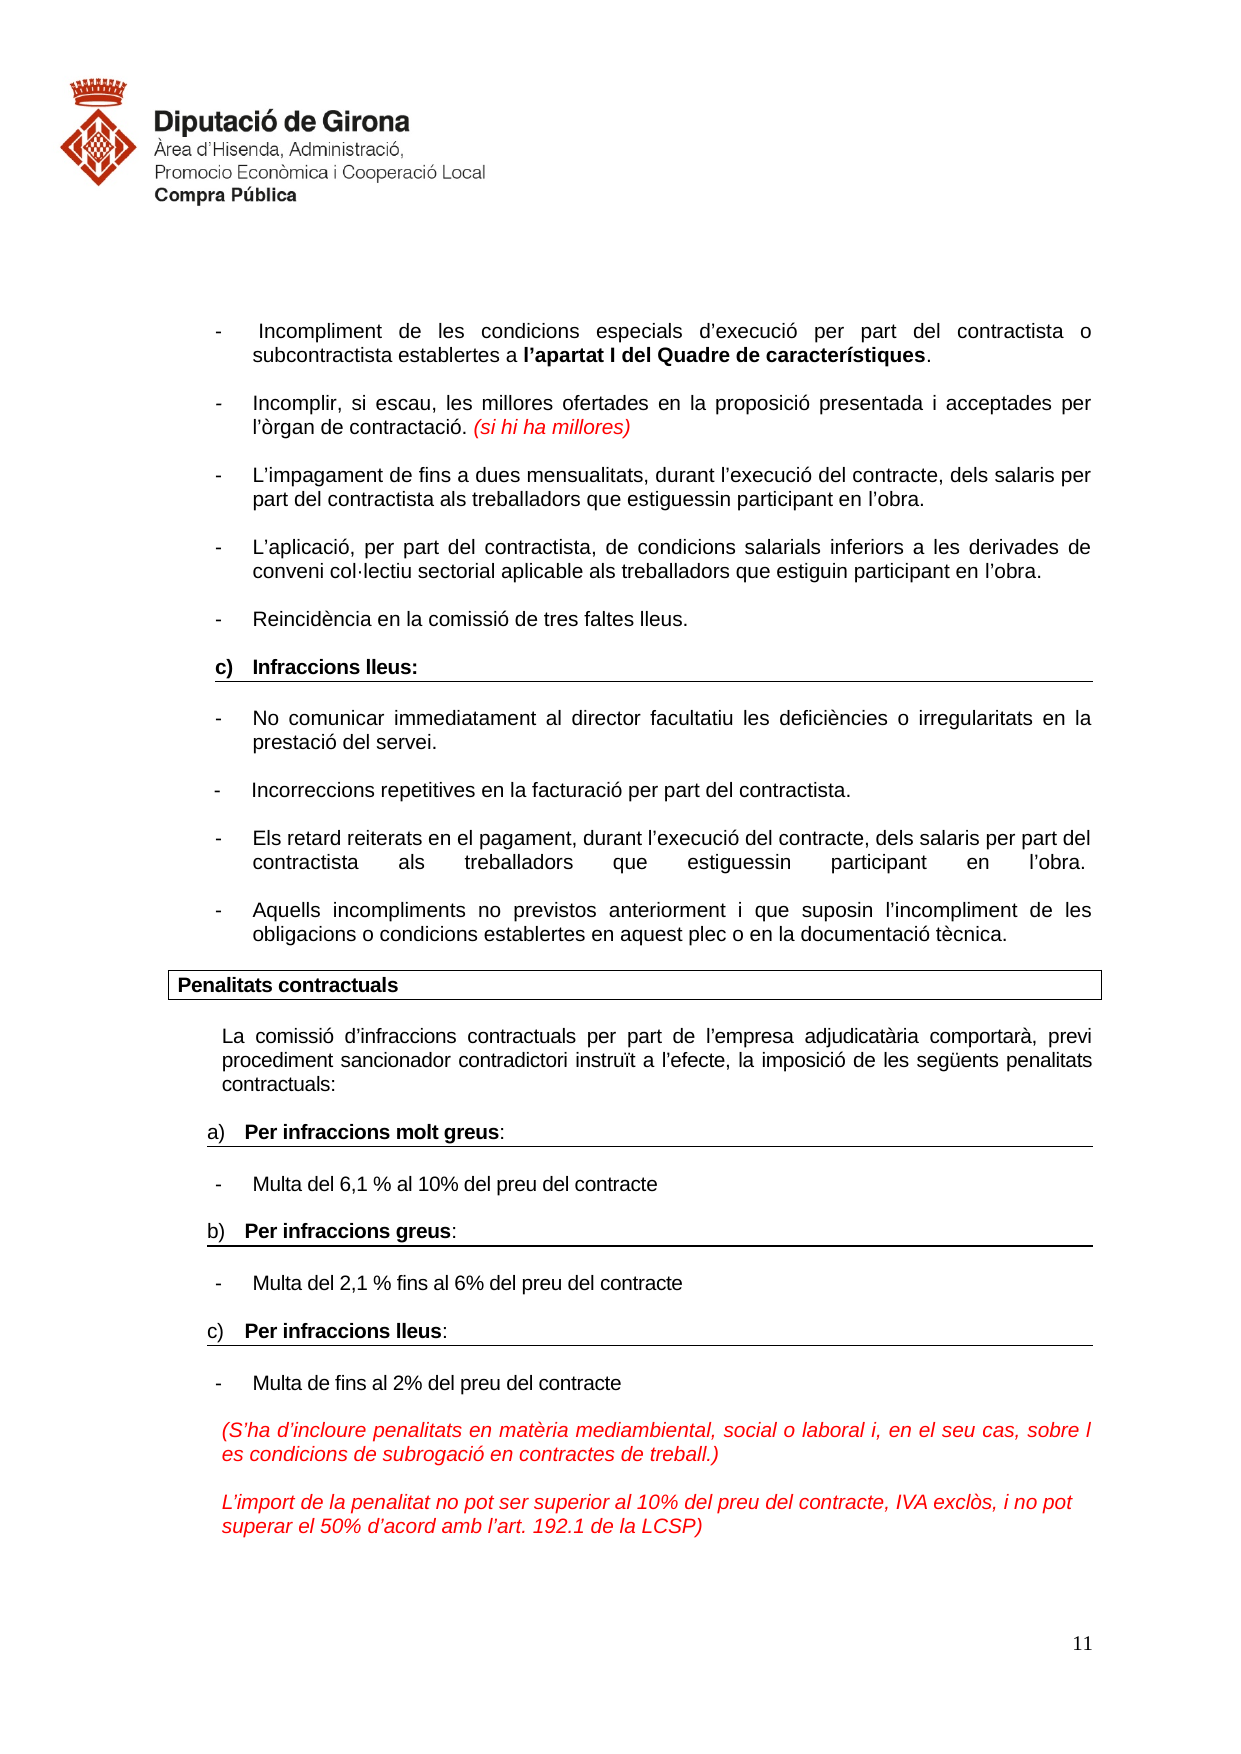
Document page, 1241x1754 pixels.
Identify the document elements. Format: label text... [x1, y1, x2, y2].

list Per infraccions greus: [207, 1219, 1093, 1245]
list Multa del 2,1 % fins al 6% del preu del contracte [215, 1271, 1093, 1295]
list Infraccions lleus: [215, 655, 1093, 681]
list Reincidència en la comissió de tres faltes lleus. [215, 607, 1093, 631]
list Multa del 6,1 % al 10% del preu del contracte [215, 1171, 1093, 1195]
picture [0, 0, 568, 252]
text L’import de la penalitat no pot ser superior al 10% del preu del contracte, IVA exclòs, i no pot superar el 50% d’acord amb l’art. 192.1 de la LCSP) [222, 1490, 1093, 1538]
text Penalitats contractuals [169, 971, 1101, 999]
list Per infraccions molt greus: [207, 1120, 1093, 1146]
list Els retard reiterats en el pagament, durant l’execució del contracte, dels salaris per part del contractista als treballadors que estiguessin participant en l’obra. [215, 826, 1093, 898]
list Incompliment de les condicions especials d’execució per part del contractista o subcontractista establertes a l’apartat I del Quadre de característiques. [215, 319, 1093, 367]
list Multa de fins al 2% del preu del contracte [215, 1370, 1093, 1394]
list Per infraccions lleus: [207, 1319, 1093, 1345]
list Aquells incompliments no previstos anteriorment i que suposin l’incompliment de les obligacions o condicions establertes en aquest plec o en la documentació tècnica. [215, 898, 1093, 946]
text La comissió d’infraccions contractuals per part de l’empresa adjudicatària comportarà, previ procediment sancionador contradictori instruït a l’efecte, la imposició de les següents penalitats contractuals: [222, 1024, 1093, 1096]
text (S’ha d’incloure penalitats en matèria mediambiental, social o laboral i, en el seu cas, sobre l es condicions de subrogació en contractes de treball.) [177, 1418, 1093, 1466]
list Incomplir, si escau, les millores ofertades en la proposició presentada i acceptades per l’òrgan de contractació. (si hi ha millores) [215, 391, 1093, 439]
list L’aplicació, per part del contractista, de condicions salarials inferiors a les derivades de conveni col·lectiu sectorial aplicable als treballadors que estiguin participant en l’obra. [215, 535, 1093, 583]
list No comunicar immediatament al director facultatiu les deficiències o irregularitats en la prestació del servei. [215, 706, 1093, 754]
list Incorreccions repetitives en la facturació per part del contractista. [213, 778, 1093, 802]
list L’impagament de fins a dues mensualitats, durant l’execució del contracte, dels salaris per part del contractista als treballadors que estiguessin participant en l’obra. [215, 463, 1093, 511]
